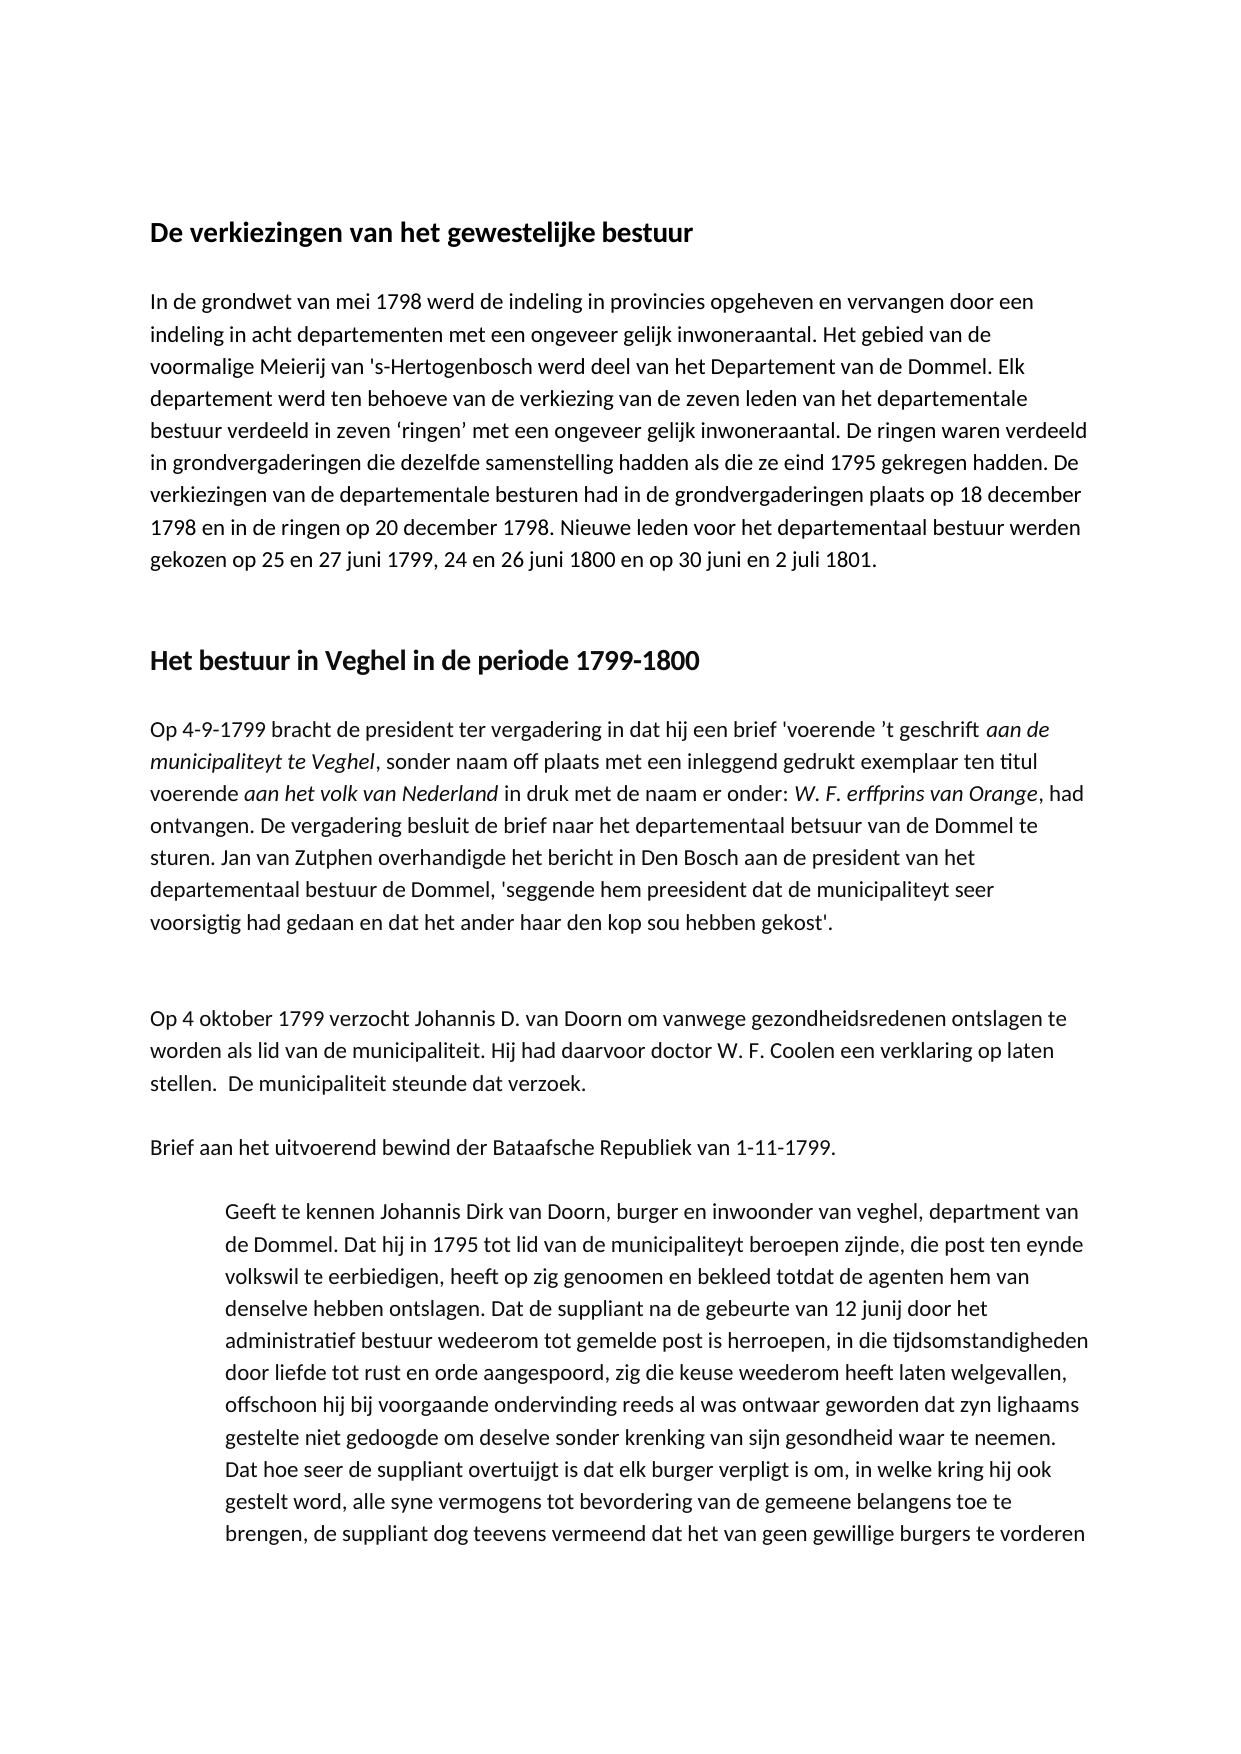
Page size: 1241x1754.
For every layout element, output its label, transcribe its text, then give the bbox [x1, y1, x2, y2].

text Het bestuur in Veghel in de periode 1799-1800 [150, 642, 1090, 677]
text Op 4 oktober 1799 verzocht Johannis D. van Doorn om vanwege gezondheidsredenen ontslagen te worden als lid van de municipaliteit. Hij had daarvoor doctor W. F. Coolen een verklaring op laten stellen. De municipaliteit steunde dat verzoek. [150, 1004, 1090, 1097]
text In de grondwet van mei 1798 werd de indeling in provincies opgeheven en vervangen door een indeling in acht departementen met een ongeveer gelijk inwoneraantal. Het gebied van de voormalige Meierij van 's-Hertogenbosch werd deel van het Departement van de Dommel. Elk departement werd ten behoeve van de verkiezing van de zeven leden van het departementale bestuur verdeeld in zeven ‘ringen’ met een ongeveer gelijk inwoneraantal. De ringen waren verdeeld in grondvergaderingen die dezelfde samenstelling hadden als die ze eind 1795 gekregen hadden. De verkiezingen van de departementale besturen had in de grondvergaderingen plaats op 18 december 1798 en in de ringen op 20 december 1798. Nieuwe leden voor het departementaal bestuur werden gekozen op 25 en 27 juni 1799, 24 en 26 juni 1800 en op 30 juni en 2 juli 1801. [150, 287, 1090, 573]
text De verkiezingen van het gewestelijke bestuur [150, 214, 1090, 250]
text Op 4-9-1799 bracht de president ter vergadering in dat hij een brief 'voerende ’t geschrift aan de municipaliteyt te Veghel, sonder naam off plaats met een inleggend gedrukt exemplaar ten titul voerende aan het volk van Nederland in druk met de naam er onder: W. F. erffprins van Orange, had ontvangen. De vergadering besluit de brief naar het departementaal betsuur van de Dommel te sturen. Jan van Zutphen overhandigde het bericht in Den Bosch aan de president van het departementaal bestuur de Dommel, 'seggende hem preesident dat de municipaliteyt seer voorsigtig had gedaan en dat het ander haar den kop sou hebben gekost'. [150, 715, 1090, 936]
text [225, 1197, 1090, 1547]
text Brief aan het uitvoerend bewind der Bataafsche Republiek van 1-11-1799. [150, 1133, 1090, 1161]
